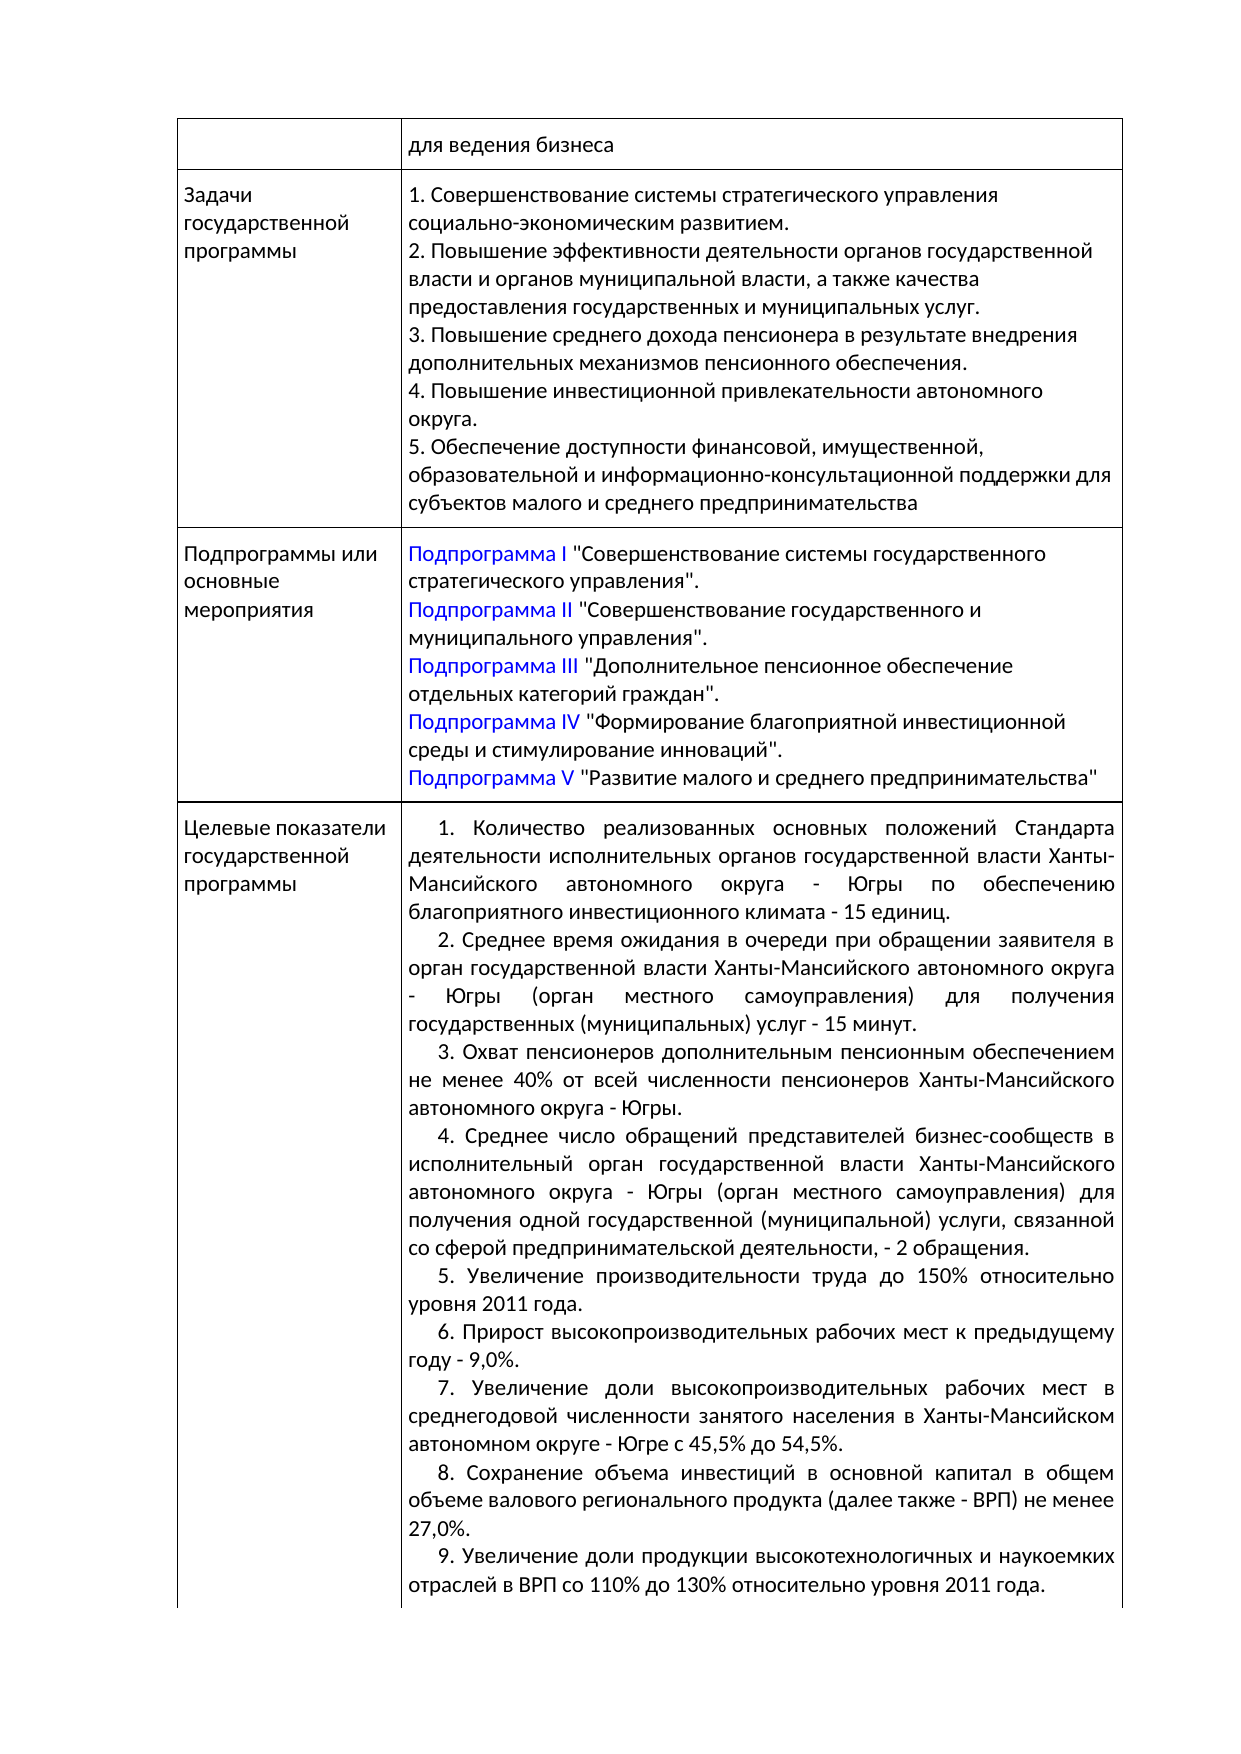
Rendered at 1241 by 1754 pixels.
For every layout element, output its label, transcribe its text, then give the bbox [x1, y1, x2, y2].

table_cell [178, 119, 401, 168]
table_cell Подпрограмма I "Совершенствование системы государственного стратегического управления". Подпрограмма II "Совершенствование государственного и муниципального управления". Подпрограмма III "Дополнительное пенсионное обеспечение отдельных категорий граждан". Подпрограмма IV "Формирование благоприятной инвестиционной среды и стимулирование инноваций". Подпрограмма V "Развитие малого и среднего предпринимательства" [402, 528, 1122, 801]
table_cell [402, 119, 1122, 168]
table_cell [178, 803, 401, 1608]
table_cell Задачи государственной программы [178, 170, 401, 527]
table_cell 1. Совершенствование системы стратегического управления социально-экономическим развитием. 2. Повышение эффективности деятельности органов государственной власти и органов муниципальной власти, а также качества предоставления государственных и муниципальных услуг. 3. Повышение среднего дохода пенсионера в результате внедрения дополнительных механизмов пенсионного обеспечения. 4. Повышение инвестиционной привлекательности автономного округа. 5. Обеспечение доступности финансовой, имущественной, образовательной и информационно-консультационной поддержки для субъектов малого и среднего предпринимательства [402, 170, 1122, 527]
table_cell Подпрограммы или основные мероприятия [178, 528, 401, 801]
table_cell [402, 803, 1122, 1608]
